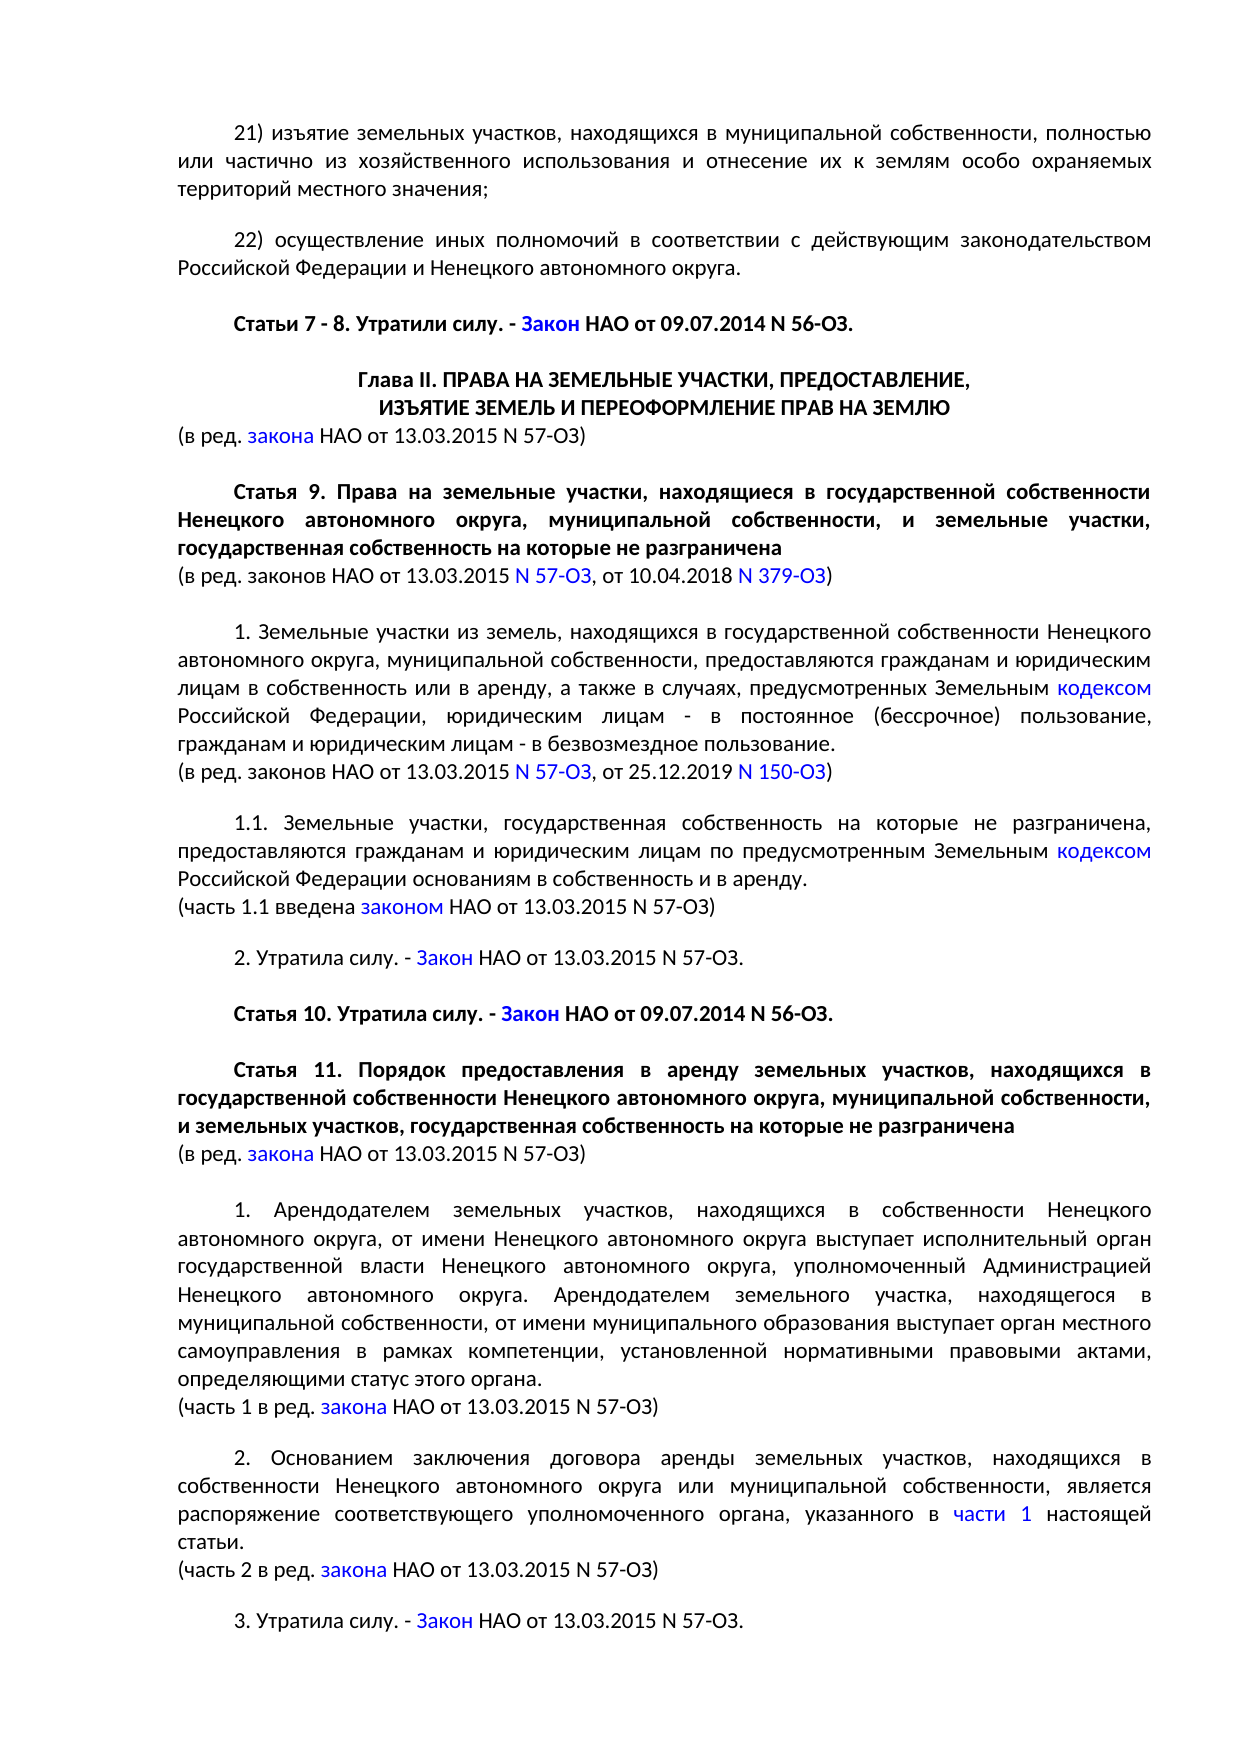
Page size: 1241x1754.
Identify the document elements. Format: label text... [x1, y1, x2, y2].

text (в ред. законов НАО от 13.03.2015 N 57-ОЗ, от 25.12.2019 N 150-ОЗ) [177, 757, 1152, 786]
text 1. Арендодателем земельных участков, находящихся в собственности Ненецкого автономного округа, от имени Ненецкого автономного округа выступает исполнительный орган государственной власти Ненецкого автономного округа, уполномоченный Администрацией Ненецкого автономного округа. Арендодателем земельного участка, находящегося в муниципальной собственности, от имени муниципального образования выступает орган местного самоуправления в рамках компетенции, установленной нормативными правовыми актами, определяющими статус этого органа. [177, 1196, 1152, 1392]
title Статьи 7 - 8. Утратили силу. - Закон НАО от 09.07.2014 N 56-ОЗ. [177, 309, 1152, 337]
title Статья 10. Утратила силу. - Закон НАО от 09.07.2014 N 56-ОЗ. [177, 999, 1152, 1027]
text 22) осуществление иных полномочий в соответствии с действующим законодательством Российской Федерации и Ненецкого автономного округа. [177, 225, 1152, 281]
text 1.1. Земельные участки, государственная собственность на которые не разграничена, предоставляются гражданам и юридическим лицам по предусмотренным Земельным кодексом Российской Федерации основаниям в собственность и в аренду. [177, 808, 1152, 892]
text (в ред. законов НАО от 13.03.2015 N 57-ОЗ, от 10.04.2018 N 379-ОЗ) [177, 561, 1152, 589]
text (в ред. закона НАО от 13.03.2015 N 57-ОЗ) [177, 1139, 1152, 1168]
text (в ред. закона НАО от 13.03.2015 N 57-ОЗ) [177, 421, 1152, 449]
title Статья 11. Порядок предоставления в аренду земельных участков, находящихся в государственной собственности Ненецкого автономного округа, муниципальной собственности, и земельных участков, государственная собственность на которые не разграничена [177, 1056, 1152, 1139]
text 2. Утратила силу. - Закон НАО от 13.03.2015 N 57-ОЗ. [177, 943, 1152, 971]
text (часть 1.1 введена законом НАО от 13.03.2015 N 57-ОЗ) [177, 892, 1152, 921]
title Глава II. ПРАВА НА ЗЕМЕЛЬНЫЕ УЧАСТКИ, ПРЕДОСТАВЛЕНИЕ, [177, 365, 1152, 393]
text (часть 2 в ред. закона НАО от 13.03.2015 N 57-ОЗ) [177, 1555, 1152, 1583]
title ИЗЪЯТИЕ ЗЕМЕЛЬ И ПЕРЕОФОРМЛЕНИЕ ПРАВ НА ЗЕМЛЮ [177, 393, 1152, 421]
text 1. Земельные участки из земель, находящихся в государственной собственности Ненецкого автономного округа, муниципальной собственности, предоставляются гражданам и юридическим лицам в собственность или в аренду, а также в случаях, предусмотренных Земельным кодексом Российской Федерации, юридическим лицам - в постоянное (бессрочное) пользование, гражданам и юридическим лицам - в безвозмездное пользование. [177, 617, 1152, 757]
text 2. Основанием заключения договора аренды земельных участков, находящихся в собственности Ненецкого автономного округа или муниципальной собственности, является распоряжение соответствующего уполномоченного органа, указанного в части 1 настоящей статьи. [177, 1443, 1152, 1555]
text (часть 1 в ред. закона НАО от 13.03.2015 N 57-ОЗ) [177, 1392, 1152, 1420]
title Статья 9. Права на земельные участки, находящиеся в государственной собственности Ненецкого автономного округа, муниципальной собственности, и земельные участки, государственная собственность на которые не разграничена [177, 477, 1152, 561]
text 21) изъятие земельных участков, находящихся в муниципальной собственности, полностью или частично из хозяйственного использования и отнесение их к землям особо охраняемых территорий местного значения; [177, 118, 1152, 202]
text 3. Утратила силу. - Закон НАО от 13.03.2015 N 57-ОЗ. [177, 1606, 1152, 1634]
